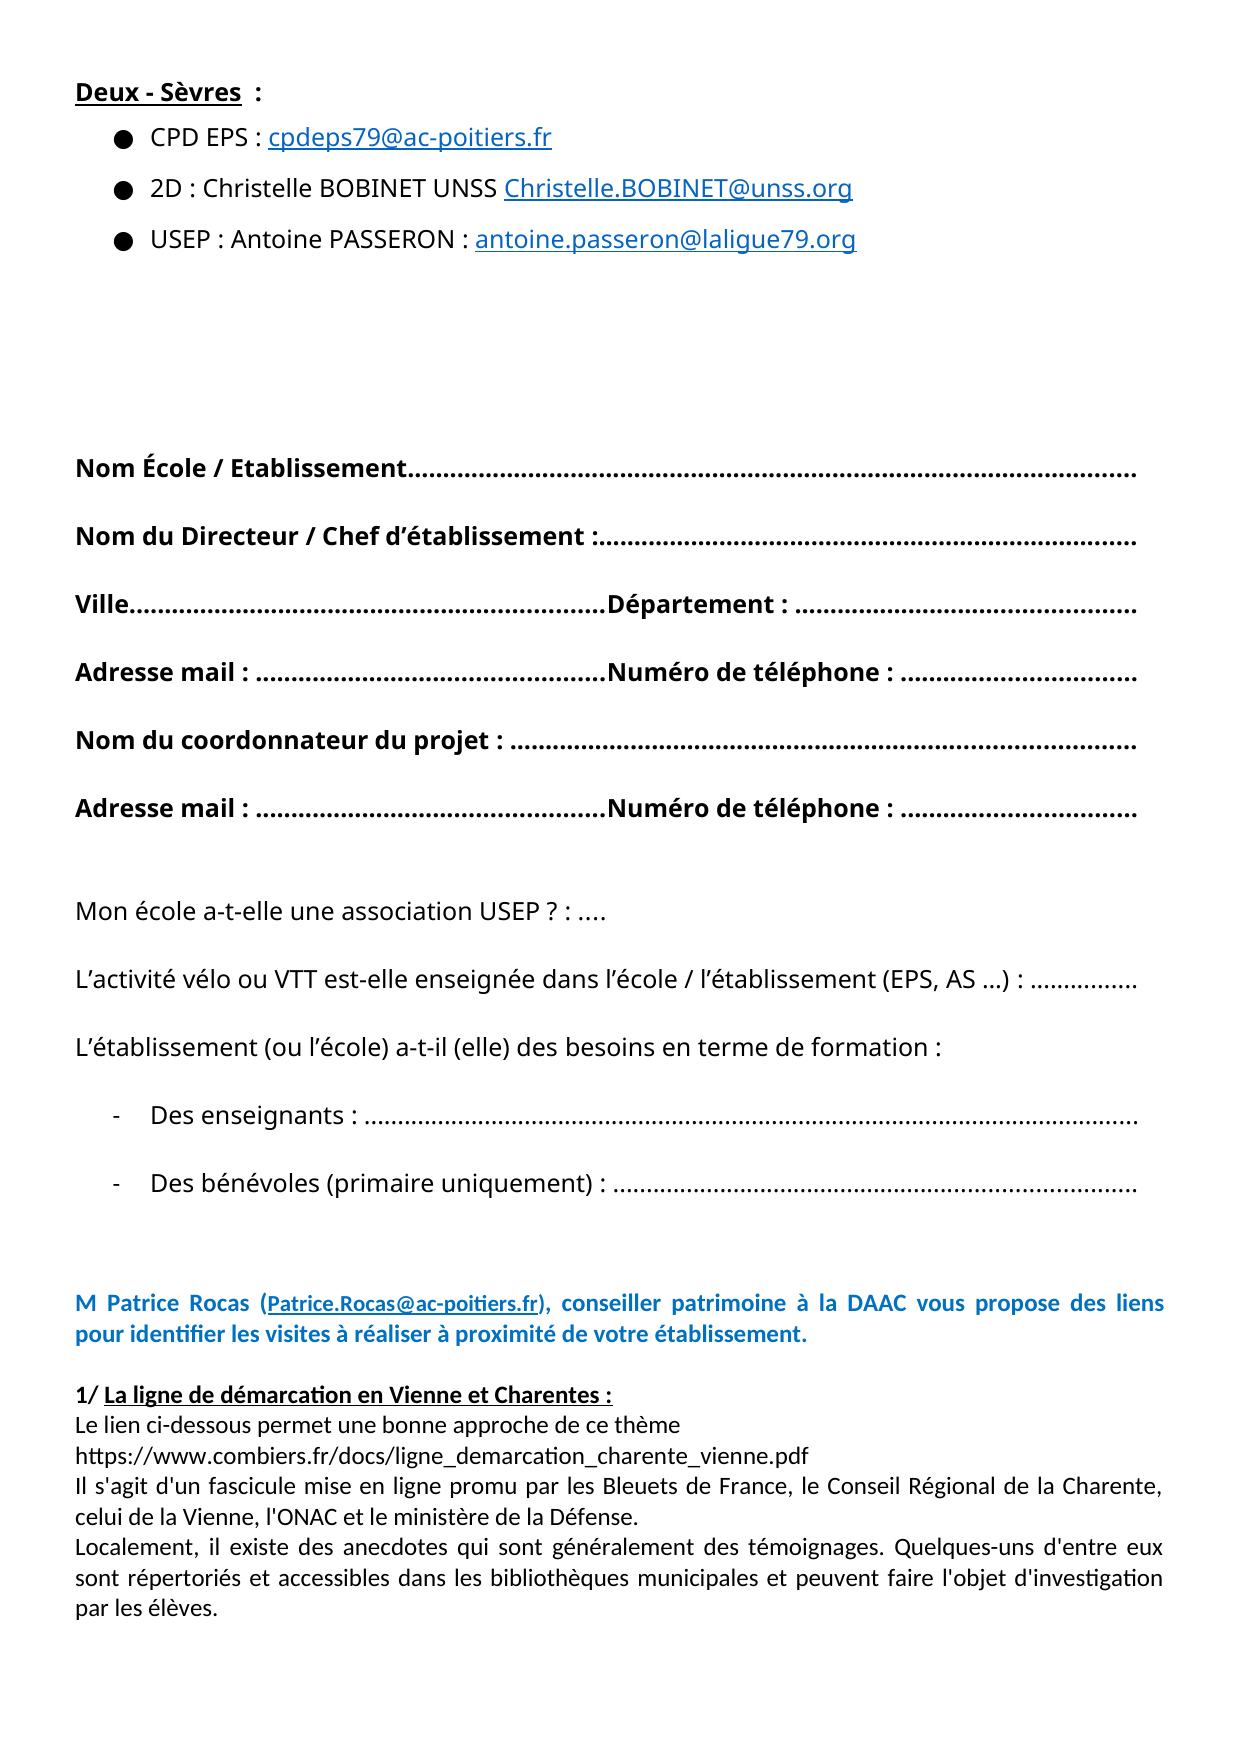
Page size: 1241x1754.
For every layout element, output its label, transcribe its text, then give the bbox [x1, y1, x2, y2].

text Adresse mail : Numéro de téléphone : [75, 791, 1165, 825]
list 2D : Christelle BOBINET UNSS Christelle.BOBINET@unss.org [112, 160, 1165, 212]
text Il s'agit d'un fascicule mise en ligne promu par les Bleuets de France, le Conseil Régional de la Charente, celui de la Vienne, l'ONAC et le ministère de la Défense. [75, 1470, 1165, 1531]
text 1/ La ligne de démarcation en Vienne et Charentes : [75, 1379, 1165, 1409]
list Des enseignants : [112, 1097, 1165, 1132]
list Des bénévoles (primaire uniquement) : [112, 1166, 1165, 1200]
text Localement, il existe des anecdotes qui sont généralement des témoignages. Quelques-uns d'entre eux sont répertoriés et accessibles dans les bibliothèques municipales et peuvent faire l'objet d'investigation par les élèves. [75, 1531, 1165, 1623]
text Adresse mail : Numéro de téléphone : [75, 655, 1165, 689]
text Deux - Sèvres : [75, 75, 1165, 109]
text Nom du Directeur / Chef d’établissement : [75, 518, 1165, 552]
text https://www.combiers.fr/docs/ligne_demarcation_charente_vienne.pdf [75, 1440, 1165, 1470]
text Mon école a-t-elle une association USEP ? : [75, 893, 1165, 927]
list USEP : Antoine PASSERON : antoine.passeron@laligue79.org [112, 212, 1165, 263]
text Nom École / Etablissement [75, 450, 1165, 484]
text Le lien ci-dessous permet une bonne approche de ce thème [75, 1409, 1165, 1440]
text L’établissement (ou l’école) a-t-il (elle) des besoins en terme de formation : [75, 1029, 1165, 1063]
text M Patrice Rocas (Patrice.Rocas@ac-poitiers.fr), conseiller patrimoine à la DAAC vous propose des liens pour identifier les visites à réaliser à proximité de votre établissement. [75, 1287, 1165, 1348]
text Ville Département : [75, 587, 1165, 621]
text Nom du coordonnateur du projet : [75, 723, 1165, 757]
text L’activité vélo ou VTT est-elle enseignée dans l’école / l’établissement (EPS, AS …) : [75, 961, 1165, 995]
list CPD EPS : cpdeps79@ac-poitiers.fr [112, 109, 1165, 160]
